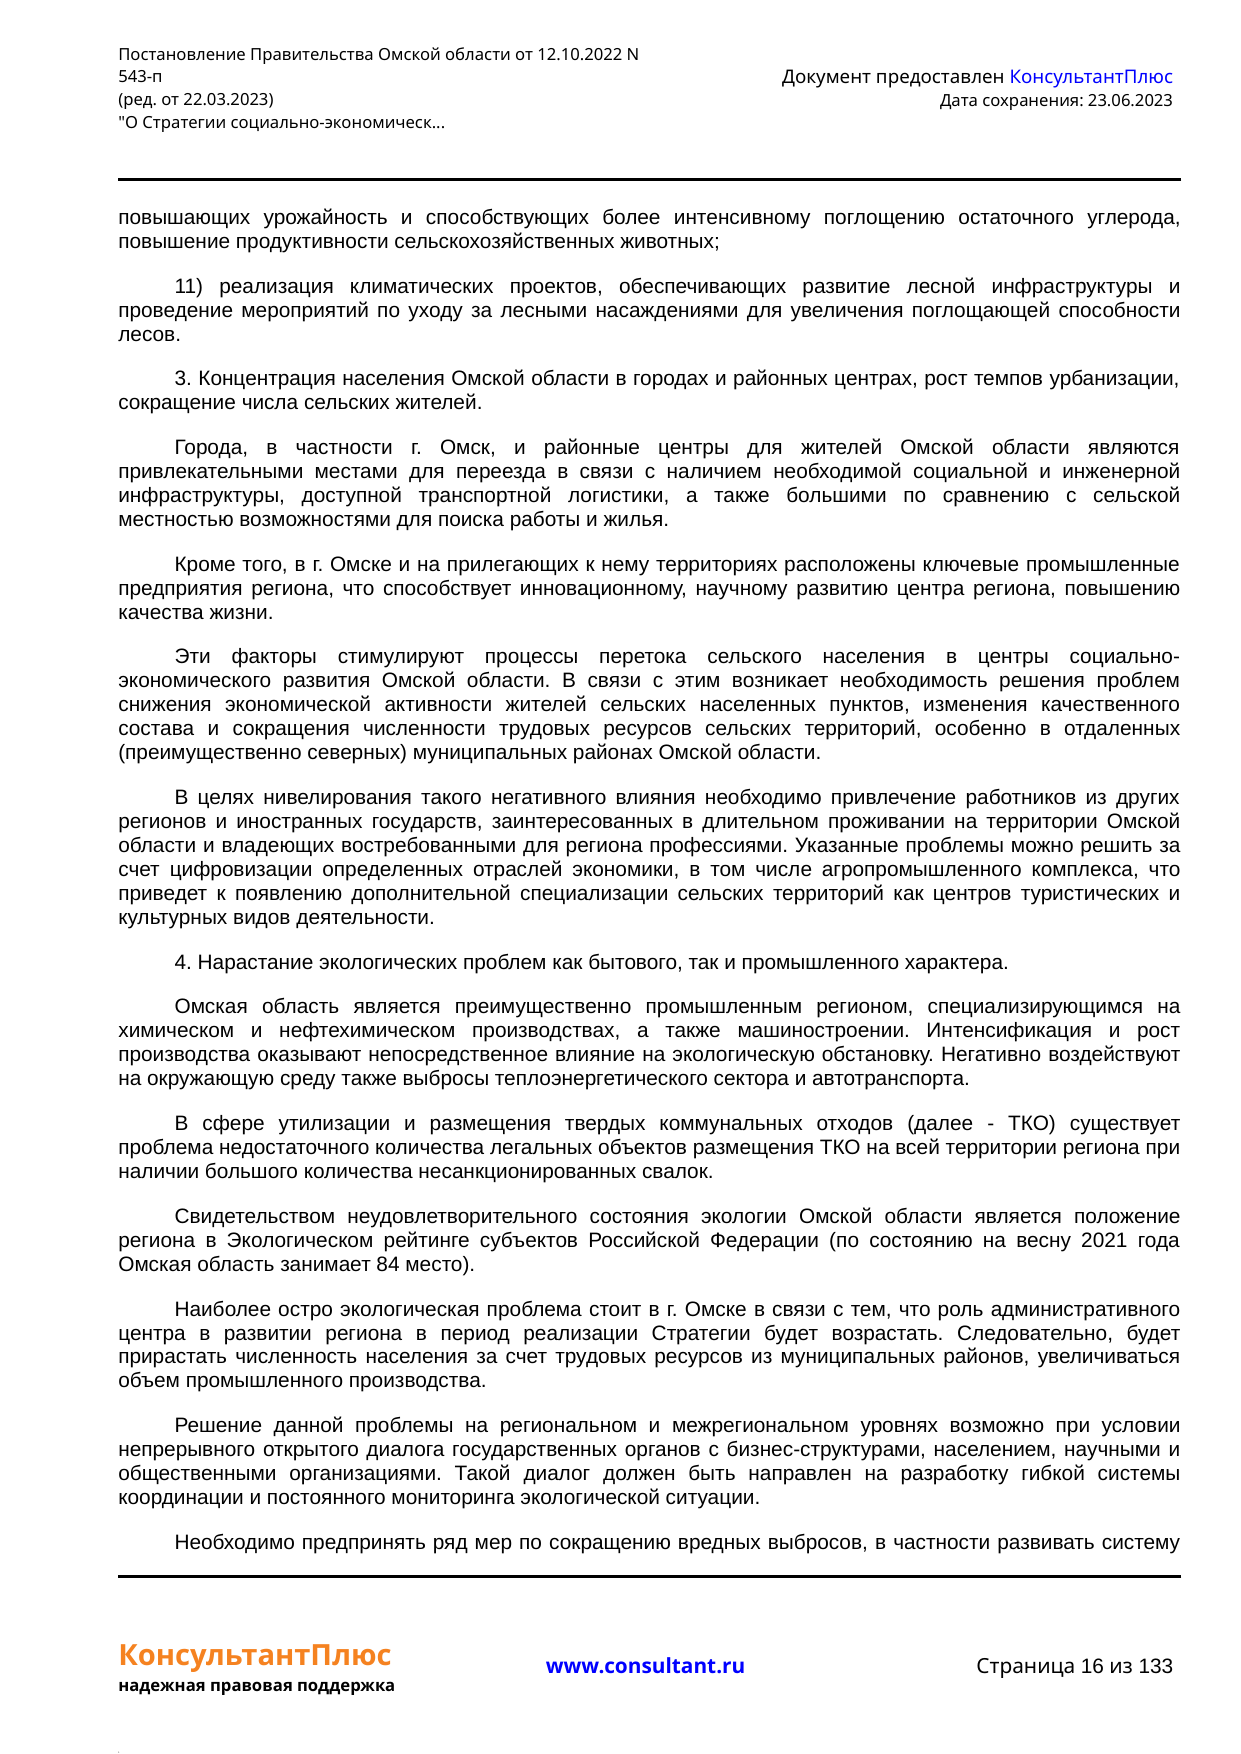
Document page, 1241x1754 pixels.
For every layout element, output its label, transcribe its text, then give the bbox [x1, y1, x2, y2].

text 11) реализация климатических проектов, обеспечивающих развитие лесной инфраструктуры и проведение мероприятий по уходу за лесными насаждениями для увеличения поглощающей способности лесов. [118, 273, 1181, 345]
text В сфере утилизации и размещения твердых коммунальных отходов (далее - ТКО) существует проблема недостаточного количества легальных объектов размещения ТКО на всей территории региона при наличии большого количества несанкционированных свалок. [118, 1111, 1181, 1183]
text 4. Нарастание экологических проблем как бытового, так и промышленного характера. [118, 949, 1181, 973]
text Решение данной проблемы на региональном и межрегиональном уровнях возможно при условии непрерывного открытого диалога государственных органов с бизнес-структурами, населением, научными и общественными организациями. Такой диалог должен быть направлен на разработку гибкой системы координации и постоянного мониторинга экологической ситуации. [118, 1413, 1181, 1509]
text Омская область является преимущественно промышленным регионом, специализирующимся на химическом и нефтехимическом производствах, а также машиностроении. Интенсификация и рост производства оказывают непосредственное влияние на экологическую обстановку. Негативно воздействуют на окружающую среду также выбросы теплоэнергетического сектора и автотранспорта. [118, 994, 1181, 1090]
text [118, 1530, 1181, 1554]
text 3. Концентрация населения Омской области в городах и районных центрах, рост темпов урбанизации, сокращение числа сельских жителей. [118, 366, 1181, 414]
text Кроме того, в г. Омске и на прилегающих к нему территориях расположены ключевые промышленные предприятия региона, что способствует инновационному, научному развитию центра региона, повышению качества жизни. [118, 552, 1181, 623]
text Города, в частности г. Омск, и районные центры для жителей Омской области являются привлекательными местами для переезда в связи с наличием необходимой социальной и инженерной инфраструктуры, доступной транспортной логистики, а также большими по сравнению с сельской местностью возможностями для поиска работы и жилья. [118, 435, 1181, 531]
text В целях нивелирования такого негативного влияния необходимо привлечение работников из других регионов и иностранных государств, заинтересованных в длительном проживании на территории Омской области и владеющих востребованными для региона профессиями. Указанные проблемы можно решить за счет цифровизации определенных отраслей экономики, в том числе агропромышленного комплекса, что приведет к появлению дополнительной специализации сельских территорий как центров туристических и культурных видов деятельности. [118, 785, 1181, 929]
text Наиболее остро экологическая проблема стоит в г. Омске в связи с тем, что роль административного центра в развитии региона в период реализации Стратегии будет возрастать. Следовательно, будет прирастать численность населения за счет трудовых ресурсов из муниципальных районов, увеличиваться объем промышленного производства. [118, 1296, 1181, 1392]
text Свидетельством неудовлетворительного состояния экологии Омской области является положение региона в Экологическом рейтинге субъектов Российской Федерации (по состоянию на весну 2021 года Омская область занимает 84 место). [118, 1204, 1181, 1276]
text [118, 205, 1181, 253]
text Эти факторы стимулируют процессы перетока сельского населения в центры социально-экономического развития Омской области. В связи с этим возникает необходимость решения проблем снижения экономической активности жителей сельских населенных пунктов, изменения качественного состава и сокращения численности трудовых ресурсов сельских территорий, особенно в отдаленных (преимущественно северных) муниципальных районах Омской области. [118, 644, 1181, 764]
